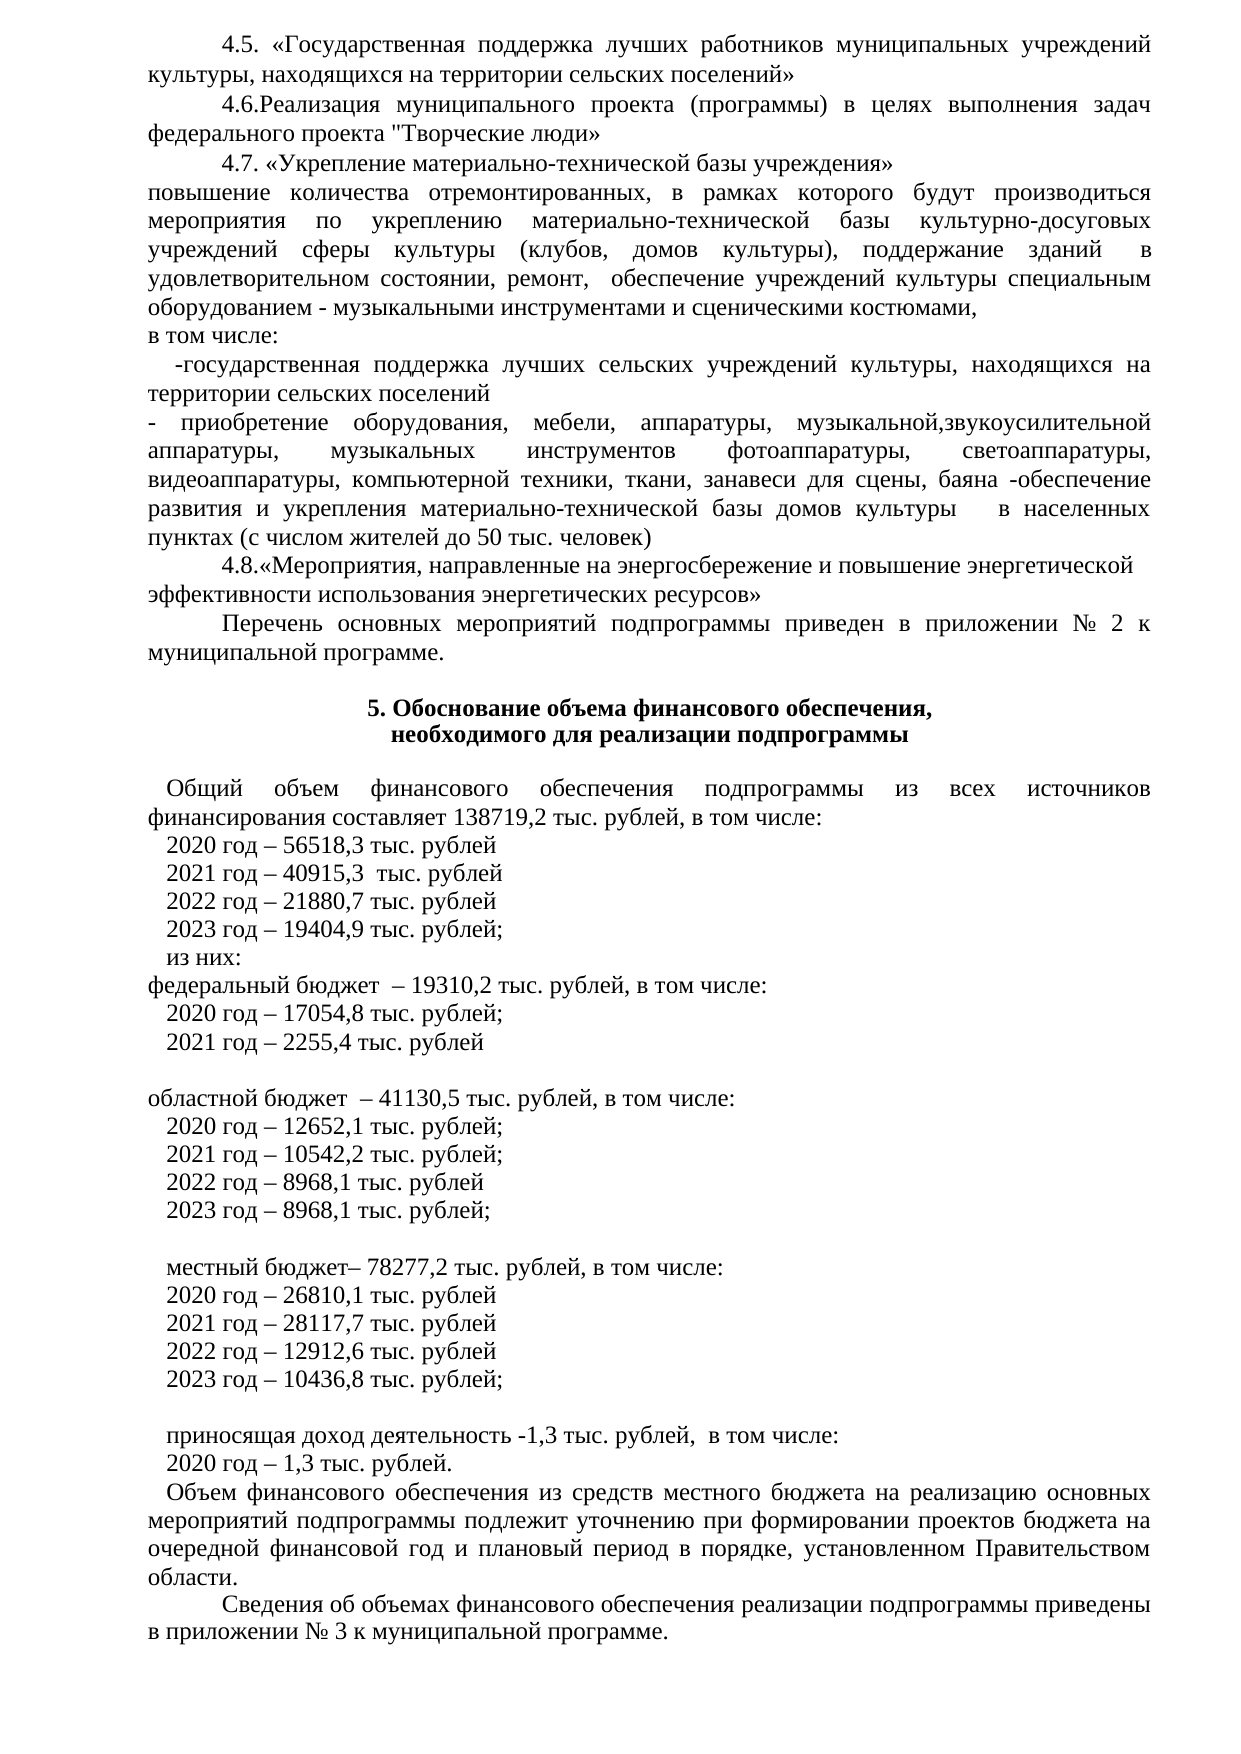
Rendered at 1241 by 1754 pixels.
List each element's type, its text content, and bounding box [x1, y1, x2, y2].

text приносящая доход деятельность -1,3 тыс. рублей, в том числе: [148, 1421, 1152, 1449]
text в том числе: [148, 320, 1152, 349]
text 2020 год – 12652,1 тыс. рублей; [148, 1112, 1152, 1140]
text 2022 год – 21880,7 тыс. рублей [148, 887, 1152, 915]
text федеральный бюджет – 19310,2 тыс. рублей, в том числе: [148, 971, 1152, 999]
text 4.7. «Укрепление материально-технической базы учреждения» [148, 148, 1152, 177]
text 2021 год – 40915,3 тыс. рублей [148, 859, 1152, 887]
text 2022 год – 8968,1 тыс. рублей [148, 1168, 1152, 1196]
text Перечень основных мероприятий подпрограммы приведен в приложении № 2 к муниципальной программе. [148, 608, 1152, 666]
text 2023 год – 19404,9 тыс. рублей; [148, 915, 1152, 943]
text 2020 год – 1,3 тыс. рублей. [148, 1449, 1152, 1477]
text 2021 год – 2255,4 тыс. рублей [148, 1027, 1152, 1056]
text Сведения об объемах финансового обеспечения реализации подпрограммы приведены в приложении № 3 к муниципальной программе. [148, 1590, 1152, 1645]
text 2021 год – 10542,2 тыс. рублей; [148, 1140, 1152, 1168]
text Общий объем финансового обеспечения подпрограммы из всех источников финансирования составляет 138719,2 тыс. рублей, в том числе: [148, 774, 1152, 831]
text - приобретение оборудования, мебели, аппаратуры, музыкальной,звукоусилительной аппаратуры, музыкальных инструментов фотоаппаратуры, светоаппаратуры, видеоаппаратуры, компьютерной техники, ткани, занавеси для сцены, баяна -обеспечение развития и укрепления материально-технической базы домов культуры в населенных пунктах (с числом жителей до 50 тыс. человек) [148, 407, 1152, 550]
text 5. Обоснование объема финансового обеспечения, [148, 696, 1152, 722]
text местный бюджет– 78277,2 тыс. рублей, в том числе: [148, 1252, 1152, 1281]
text повышение количества отремонтированных, в рамках которого будут производиться мероприятия по укреплению материально-технической базы культурно-досуговых учреждений сферы культуры (клубов, домов культуры), поддержание зданий в удовлетворительном состоянии, ремонт, обеспечение учреждений культуры специальным оборудованием - музыкальными инструментами и сценическими костюмами, [148, 177, 1152, 320]
text Объем финансового обеспечения из средств местного бюджета на реализацию основных мероприятий подпрограммы подлежит уточнению при формировании проектов бюджета на очередной финансовой год и плановый период в порядке, установленном Правительством области. [148, 1477, 1152, 1590]
text 4.8.«Мероприятия, направленные на энергосбережение и повышение энергетической эффективности использования энергетических ресурсов» [148, 550, 1152, 608]
text 4.5. «Государственная поддержка лучших работников муниципальных учреждений культуры, находящихся на территории сельских поселений» [148, 29, 1152, 88]
text из них: [148, 943, 1152, 971]
text необходимого для реализации подпрограммы [148, 722, 1152, 748]
text 4.6.Реализация муниципального проекта (программы) в целях выполнения задач федерального проекта "Творческие люди» [148, 89, 1152, 147]
text 2023 год – 8968,1 тыс. рублей; [148, 1196, 1152, 1224]
text 2023 год – 10436,8 тыс. рублей; [148, 1365, 1152, 1393]
text областной бюджет – 41130,5 тыс. рублей, в том числе: [148, 1084, 1152, 1112]
text 2020 год – 26810,1 тыс. рублей [148, 1281, 1152, 1309]
text 2020 год – 17054,8 тыс. рублей; [148, 999, 1152, 1027]
text 2021 год – 28117,7 тыс. рублей [148, 1309, 1152, 1337]
text -государственная поддержка лучших сельских учреждений культуры, находящихся на территории сельских поселений [148, 349, 1152, 407]
text 2020 год – 56518,3 тыс. рублей [148, 831, 1152, 859]
text 2022 год – 12912,6 тыс. рублей [148, 1337, 1152, 1365]
